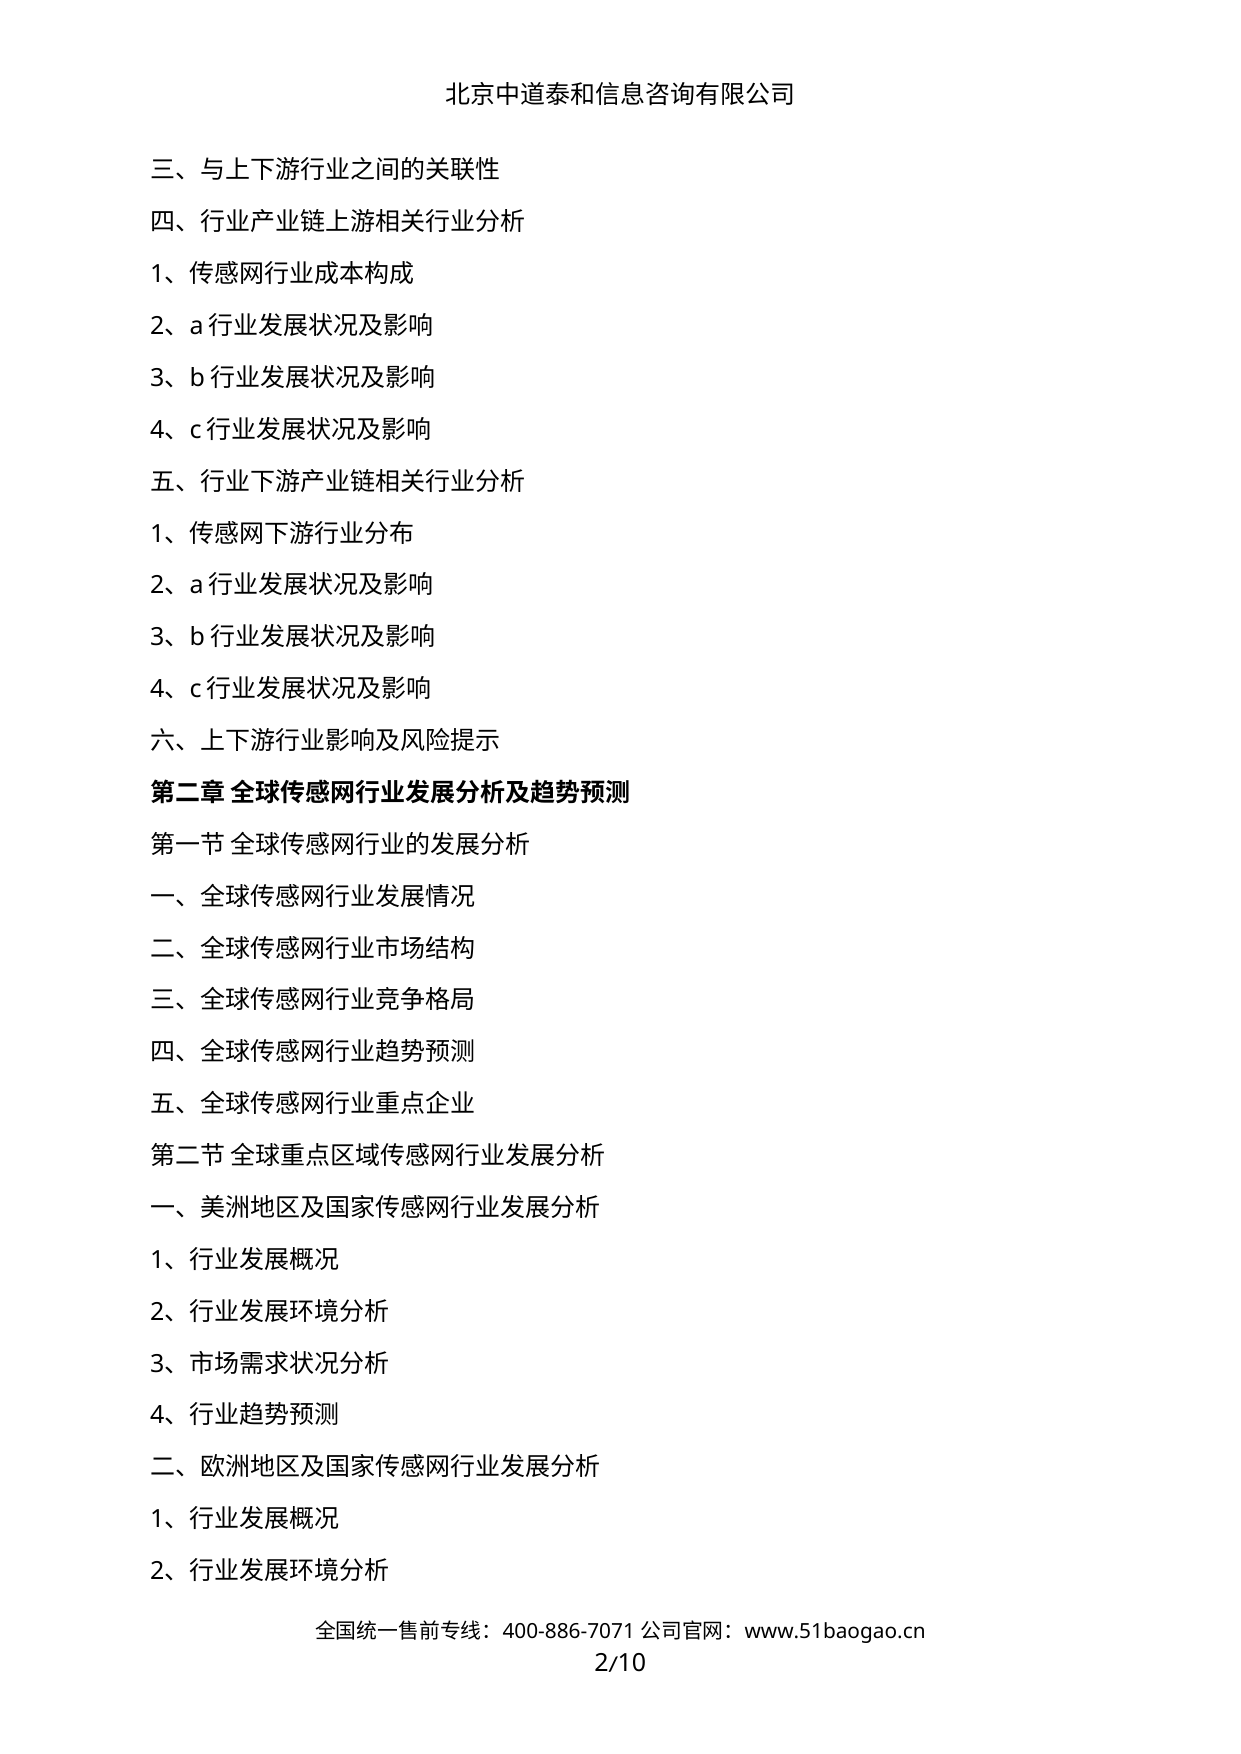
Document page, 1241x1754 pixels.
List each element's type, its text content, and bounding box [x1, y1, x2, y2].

text 4、c行业发展状况及影响 [150, 669, 1090, 705]
text 五、行业下游产业链相关行业分析 [150, 461, 1090, 497]
text 三、全球传感网行业竞争格局 [150, 980, 1090, 1016]
text 第一节 全球传感网行业的发展分析 [150, 824, 1090, 861]
text 1、行业发展概况 [150, 1499, 1090, 1535]
text 4、c行业发展状况及影响 [150, 409, 1090, 446]
text 三、与上下游行业之间的关联性 [150, 150, 1090, 186]
text 3、b行业发展状况及影响 [150, 357, 1090, 394]
text 第二章 全球传感网行业发展分析及趋势预测 [150, 772, 1090, 809]
text 一、全球传感网行业发展情况 [150, 876, 1090, 912]
text 1、传感网行业成本构成 [150, 254, 1090, 290]
text 2、a行业发展状况及影响 [150, 565, 1090, 601]
text 1、传感网下游行业分布 [150, 513, 1090, 549]
text 五、全球传感网行业重点企业 [150, 1084, 1090, 1120]
text 2、行业发展环境分析 [150, 1551, 1090, 1587]
text 3、市场需求状况分析 [150, 1343, 1090, 1379]
text 4、行业趋势预测 [150, 1395, 1090, 1431]
text 二、全球传感网行业市场结构 [150, 928, 1090, 964]
text 第二节 全球重点区域传感网行业发展分析 [150, 1136, 1090, 1172]
text 四、全球传感网行业趋势预测 [150, 1032, 1090, 1068]
text 四、行业产业链上游相关行业分析 [150, 202, 1090, 238]
text 1、行业发展概况 [150, 1239, 1090, 1276]
text 2、a行业发展状况及影响 [150, 306, 1090, 342]
text 六、上下游行业影响及风险提示 [150, 721, 1090, 757]
text 一、美洲地区及国家传感网行业发展分析 [150, 1187, 1090, 1224]
text 二、欧洲地区及国家传感网行业发展分析 [150, 1447, 1090, 1483]
text 3、b行业发展状况及影响 [150, 617, 1090, 653]
text 2、行业发展环境分析 [150, 1291, 1090, 1327]
